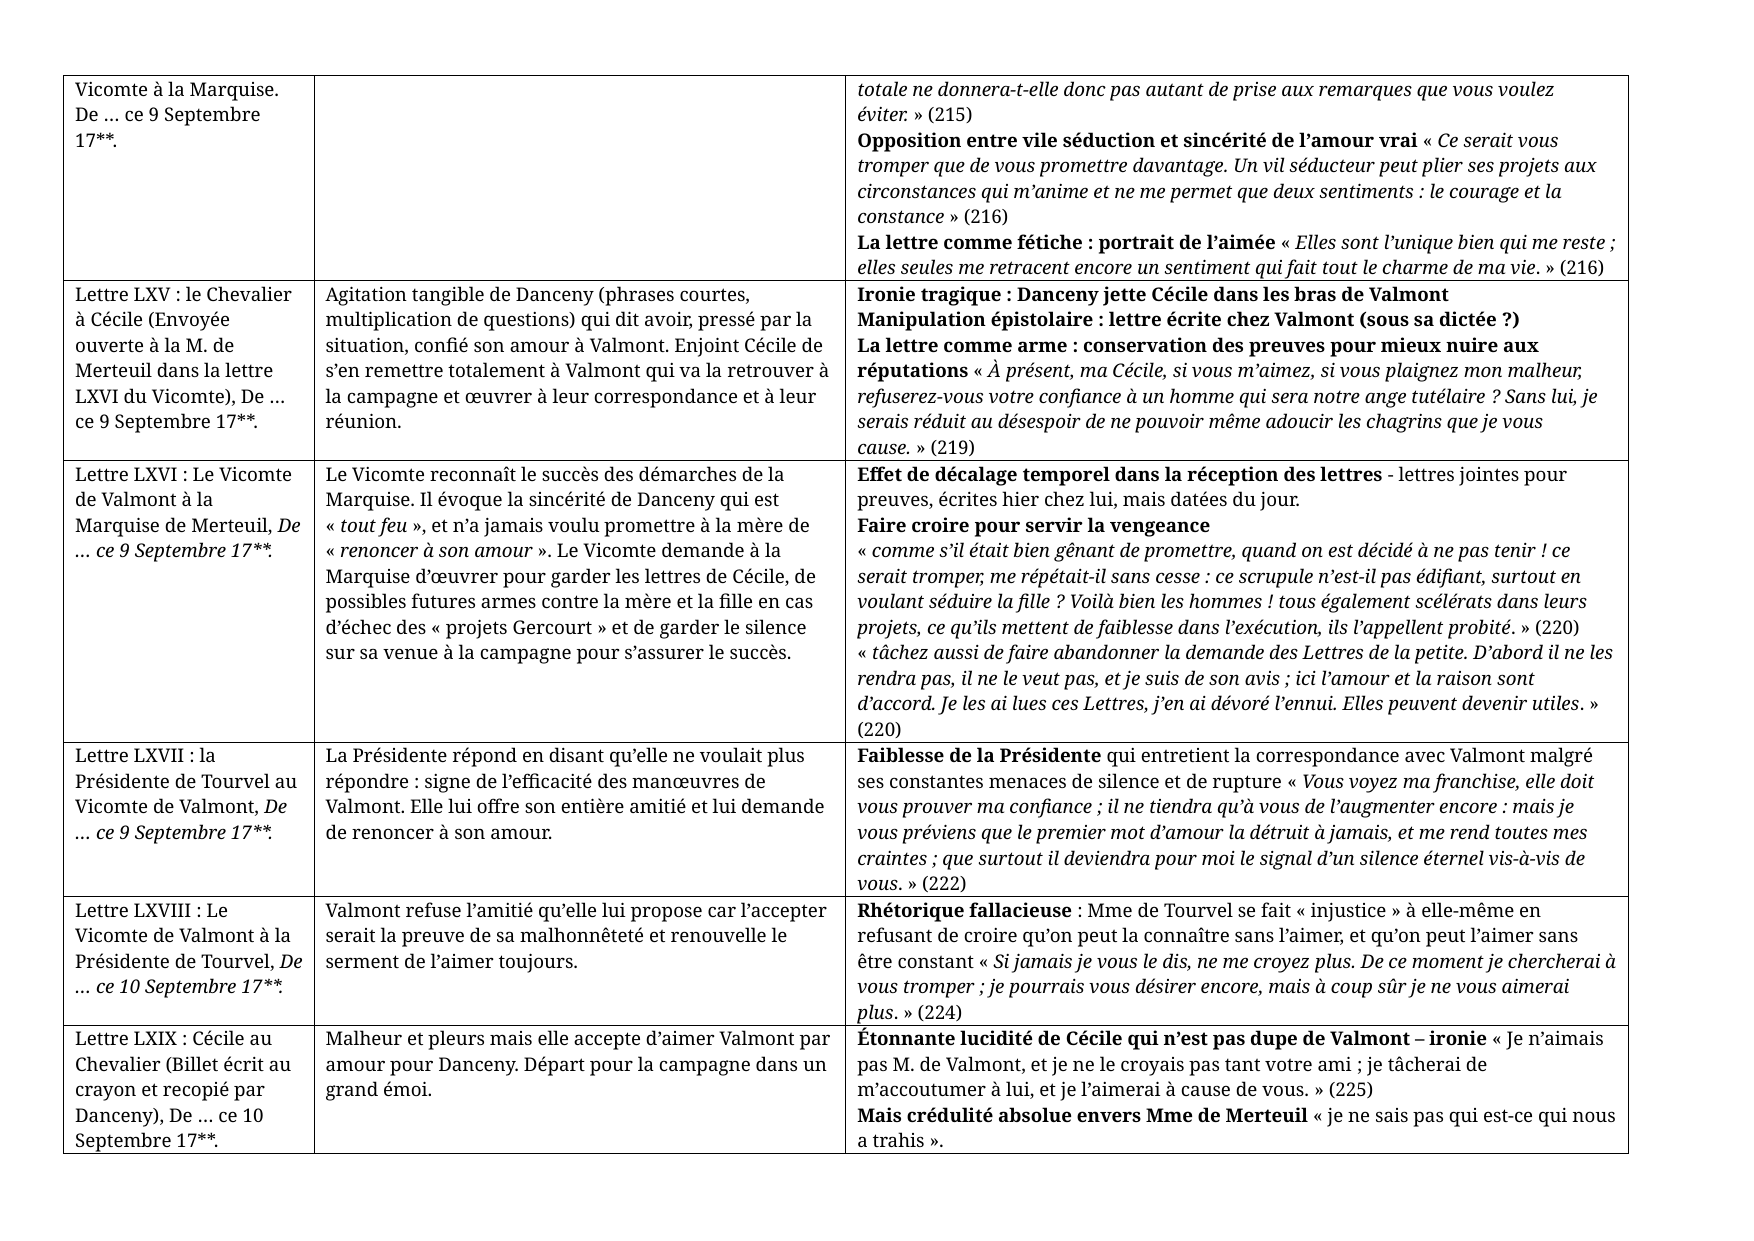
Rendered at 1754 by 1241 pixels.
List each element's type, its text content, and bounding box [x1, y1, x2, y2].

table_cell Faiblesse de la Présidente qui entretient la correspondance avec Valmont malgré ses constantes menaces de silence et de rupture « Vous voyez ma franchise, elle doit vous prouver ma confiance ; il ne tiendra qu’à vous de l’augmenter encore : mais je vous préviens que le premier mot d’amour la détruit à jamais, et me rend toutes mes craintes ; que surtout il deviendra pour moi le signal d’un silence éternel vis-à-vis de vous. » (222) [846, 743, 1628, 896]
table_cell Effet de décalage temporel dans la réception des lettres - lettres jointes pour preuves, écrites hier chez lui, mais datées du jour. Faire croire pour servir la vengeance « comme s’il était bien gênant de promettre, quand on est décidé à ne pas tenir ! ce serait tromper, me répétait-il sans cesse : ce scrupule n’est-il pas édifiant, surtout en voulant séduire la fille ? Voilà bien les hommes ! tous également scélérats dans leurs projets, ce qu’ils mettent de faiblesse dans l’exécution, ils l’appellent probité. » (220) « tâchez aussi de faire abandonner la demande des Lettres de la petite. D’abord il ne les rendra pas, il ne le veut pas, et je suis de son avis ; ici l’amour et la raison sont d’accord. Je les ai lues ces Lettres, j’en ai dévoré l’ennui. Elles peuvent devenir utiles. » (220) [846, 461, 1628, 742]
table_cell La Présidente répond en disant qu’elle ne voulait plus répondre : signe de l’efficacité des manœuvres de Valmont. Elle lui offre son entière amitié et lui demande de renoncer à son amour. [315, 743, 845, 896]
table_cell Lettre LXV : le Chevalier à Cécile (Envoyée ouverte à la M. de Merteuil dans la lettre LXVI du Vicomte), De … ce 9 Septembre 17**. [64, 281, 314, 460]
table_cell Valmont refuse l’amitié qu’elle lui propose car l’accepter serait la preuve de sa malhonnêteté et renouvelle le serment de l’aimer toujours. [315, 897, 845, 1024]
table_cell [846, 76, 1628, 280]
table_cell Malheur et pleurs mais elle accepte d’aimer Valmont par amour pour Danceny. Départ pour la campagne dans un grand émoi. [315, 1026, 845, 1153]
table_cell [315, 76, 845, 280]
table_cell Agitation tangible de Danceny (phrases courtes, multiplication de questions) qui dit avoir, pressé par la situation, confié son amour à Valmont. Enjoint Cécile de s’en remettre totalement à Valmont qui va la retrouver à la campagne et œuvrer à leur correspondance et à leur réunion. [315, 281, 845, 460]
table_cell Lettre LXVIII : Le Vicomte de Valmont à la Présidente de Tourvel, De … ce 10 Septembre 17**. [64, 897, 314, 1024]
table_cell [64, 76, 314, 280]
table_cell Le Vicomte reconnaît le succès des démarches de la Marquise. Il évoque la sincérité de Danceny qui est « tout feu », et n’a jamais voulu promettre à la mère de « renoncer à son amour ». Le Vicomte demande à la Marquise d’œuvrer pour garder les lettres de Cécile, de possibles futures armes contre la mère et la fille en cas d’échec des « projets Gercourt » et de garder le silence sur sa venue à la campagne pour s’assurer le succès. [315, 461, 845, 742]
table_cell Ironie tragique : Danceny jette Cécile dans les bras de Valmont Manipulation épistolaire : lettre écrite chez Valmont (sous sa dictée ?) La lettre comme arme : conservation des preuves pour mieux nuire aux réputations « À présent, ma Cécile, si vous m’aimez, si vous plaignez mon malheur, refuserez-vous votre confiance à un homme qui sera notre ange tutélaire ? Sans lui, je serais réduit au désespoir de ne pouvoir même adoucir les chagrins que je vous cause. » (219) [846, 281, 1628, 460]
table_cell Lettre LXVII : la Présidente de Tourvel au Vicomte de Valmont, De … ce 9 Septembre 17**. [64, 743, 314, 896]
table_cell Lettre LXVI : Le Vicomte de Valmont à la Marquise de Merteuil, De … ce 9 Septembre 17**. [64, 461, 314, 742]
table_cell Rhétorique fallacieuse : Mme de Tourvel se fait « injustice » à elle-même en refusant de croire qu’on peut la connaître sans l’aimer, et qu’on peut l’aimer sans être constant « Si jamais je vous le dis, ne me croyez plus. De ce moment je chercherai à vous tromper ; je pourrais vous désirer encore, mais à coup sûr je ne vous aimerai plus. » (224) [846, 897, 1628, 1024]
table_cell Lettre LXIX : Cécile au Chevalier (Billet écrit au crayon et recopié par Danceny), De … ce 10 Septembre 17**. [64, 1026, 314, 1153]
table_cell Étonnante lucidité de Cécile qui n’est pas dupe de Valmont – ironie « Je n’aimais pas M. de Valmont, et je ne le croyais pas tant votre ami ; je tâcherai de m’accoutumer à lui, et je l’aimerai à cause de vous. » (225) Mais crédulité absolue envers Mme de Merteuil « je ne sais pas qui est-ce qui nous a trahis ». [846, 1026, 1628, 1153]
